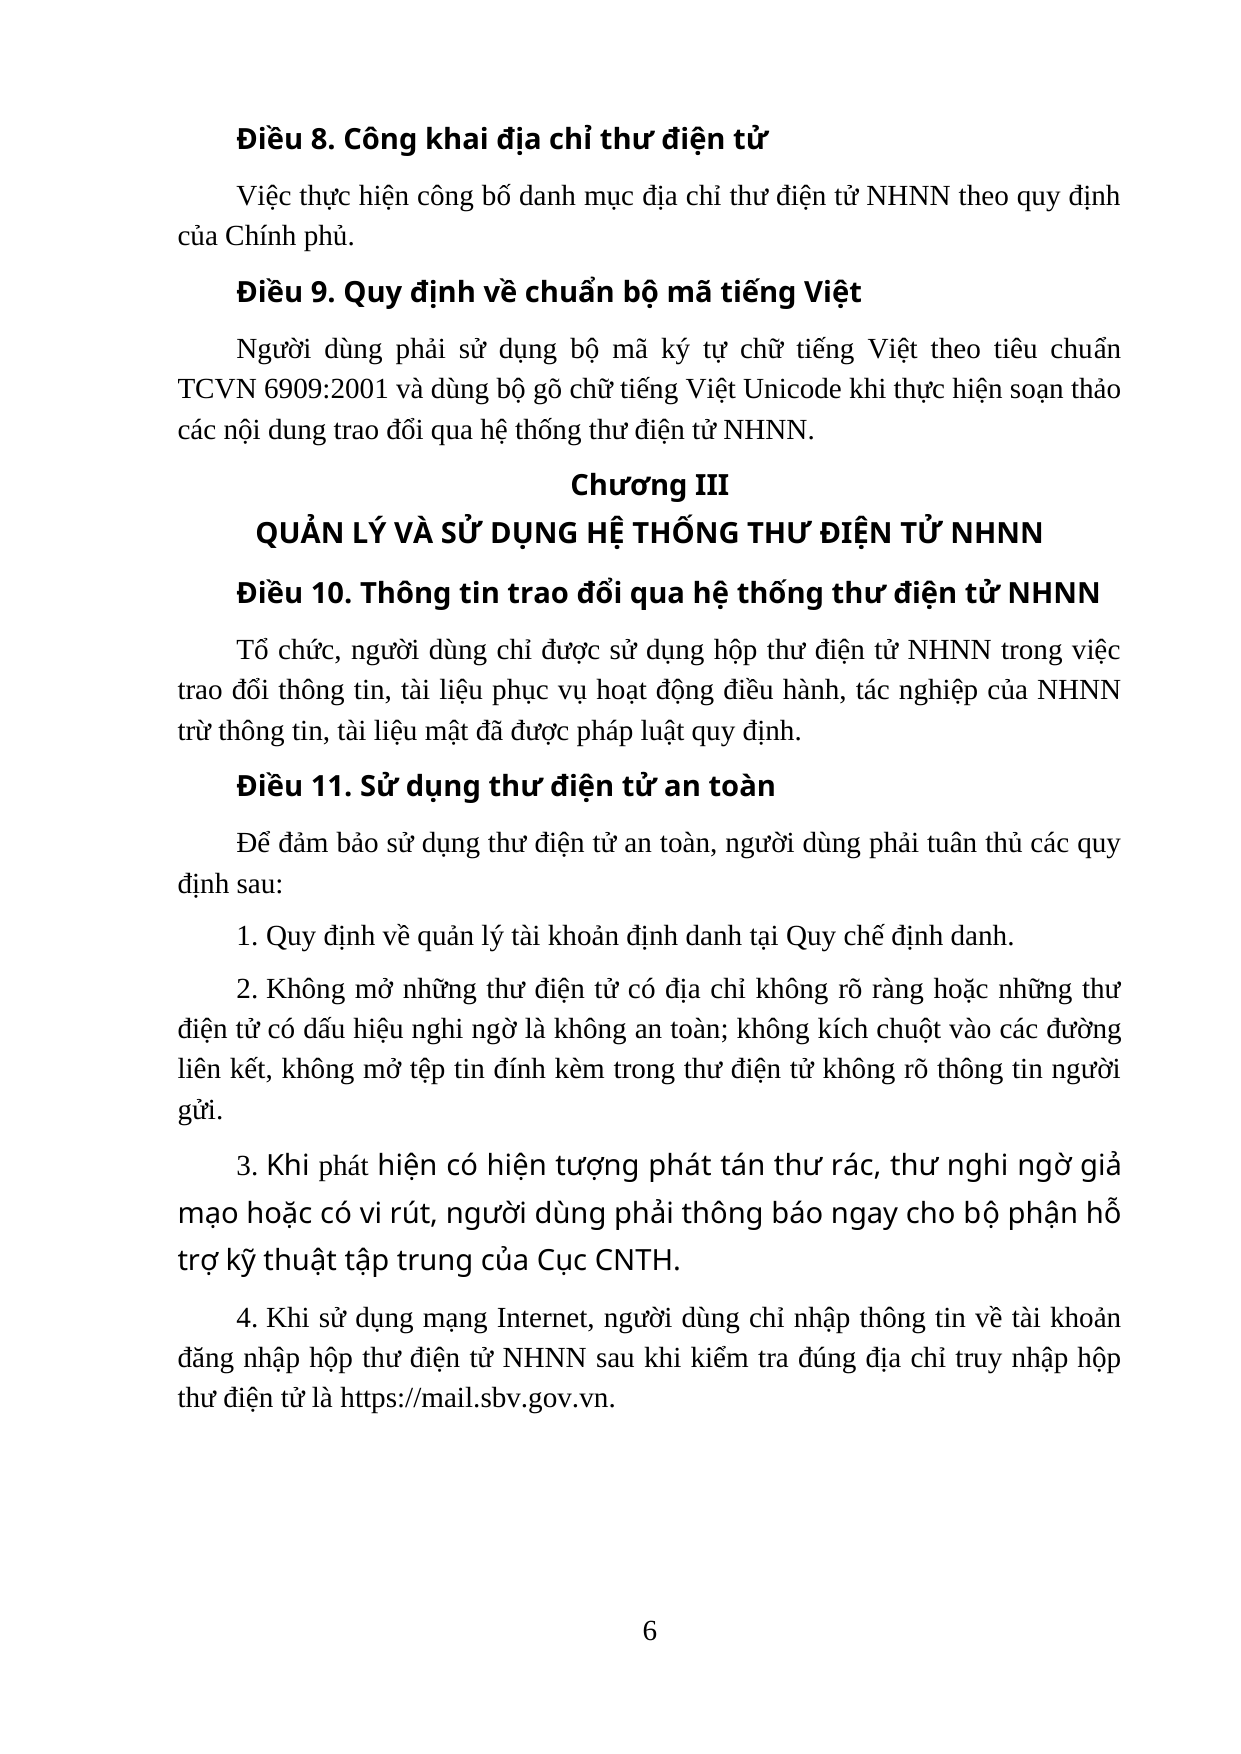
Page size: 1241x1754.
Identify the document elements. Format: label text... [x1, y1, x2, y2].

list Việc thực hiện công bố danh mục địa chỉ thư điện tử NHNN theo quy định của Chính phủ. [177, 178, 1122, 252]
list Khi sử dụng mạng Internet, người dùng chỉ nhập thông tin về tài khoản đăng nhập hộp thư điện tử NHNN sau khi kiểm tra đúng địa chỉ truy nhập hộp thư điện tử là https://mail.sbv.gov.vn. [177, 1300, 1122, 1414]
list Người dùng phải sử dụng bộ mã ký tự chữ tiếng Việt theo tiêu chuẩn TCVN 6909:2001 và dùng bộ gõ chữ tiếng Việt Unicode khi thực hiện soạn thảo các nội dung trao đổi qua hệ thống thư điện tử NHNN. [177, 331, 1122, 445]
text Để đảm bảo sử dụng thư điện tử an toàn, người dùng phải tuân thủ các quy định sau: [177, 826, 1122, 899]
list Quy định về quản lý tài khoản định danh tại Quy chế định danh. [177, 918, 1122, 952]
subtitle Chương III QUẢN LÝ VÀ SỬ DỤNG HỆ THỐNG THƯ ĐIỆN TỬ NHNN [177, 464, 1122, 552]
subtitle Điều 9. Quy định về chuẩn bộ mã tiếng Việt [177, 271, 1122, 311]
text Tổ chức, người dùng chỉ được sử dụng hộp thư điện tử NHNN trong việc trao đổi thông tin, tài liệu phục vụ hoạt động điều hành, tác nghiệp của NHNN trừ thông tin, tài liệu mật đã được pháp luật quy định. [177, 632, 1122, 746]
subtitle Điều 8. Công khai địa chỉ thư điện tử [177, 118, 1122, 158]
list Khi phát hiện có hiện tượng phát tán thư rác, thư nghi ngờ giả mạo hoặc có vi rút, người dùng phải thông báo ngay cho bộ phận hỗ trợ kỹ thuật tập trung của Cục CNTH. [177, 1144, 1122, 1279]
list Không mở những thư điện tử có địa chỉ không rõ ràng hoặc những thư điện tử có dấu hiệu nghi ngờ là không an toàn; không kích chuột vào các đường liên kết, không mở tệp tin đính kèm trong thư điện tử không rõ thông tin người gửi. [177, 971, 1122, 1125]
subtitle Điều 10. Thông tin trao đổi qua hệ thống thư điện tử NHNN [177, 572, 1122, 612]
subtitle Điều 11. Sử dụng thư điện tử an toàn [177, 765, 1122, 805]
